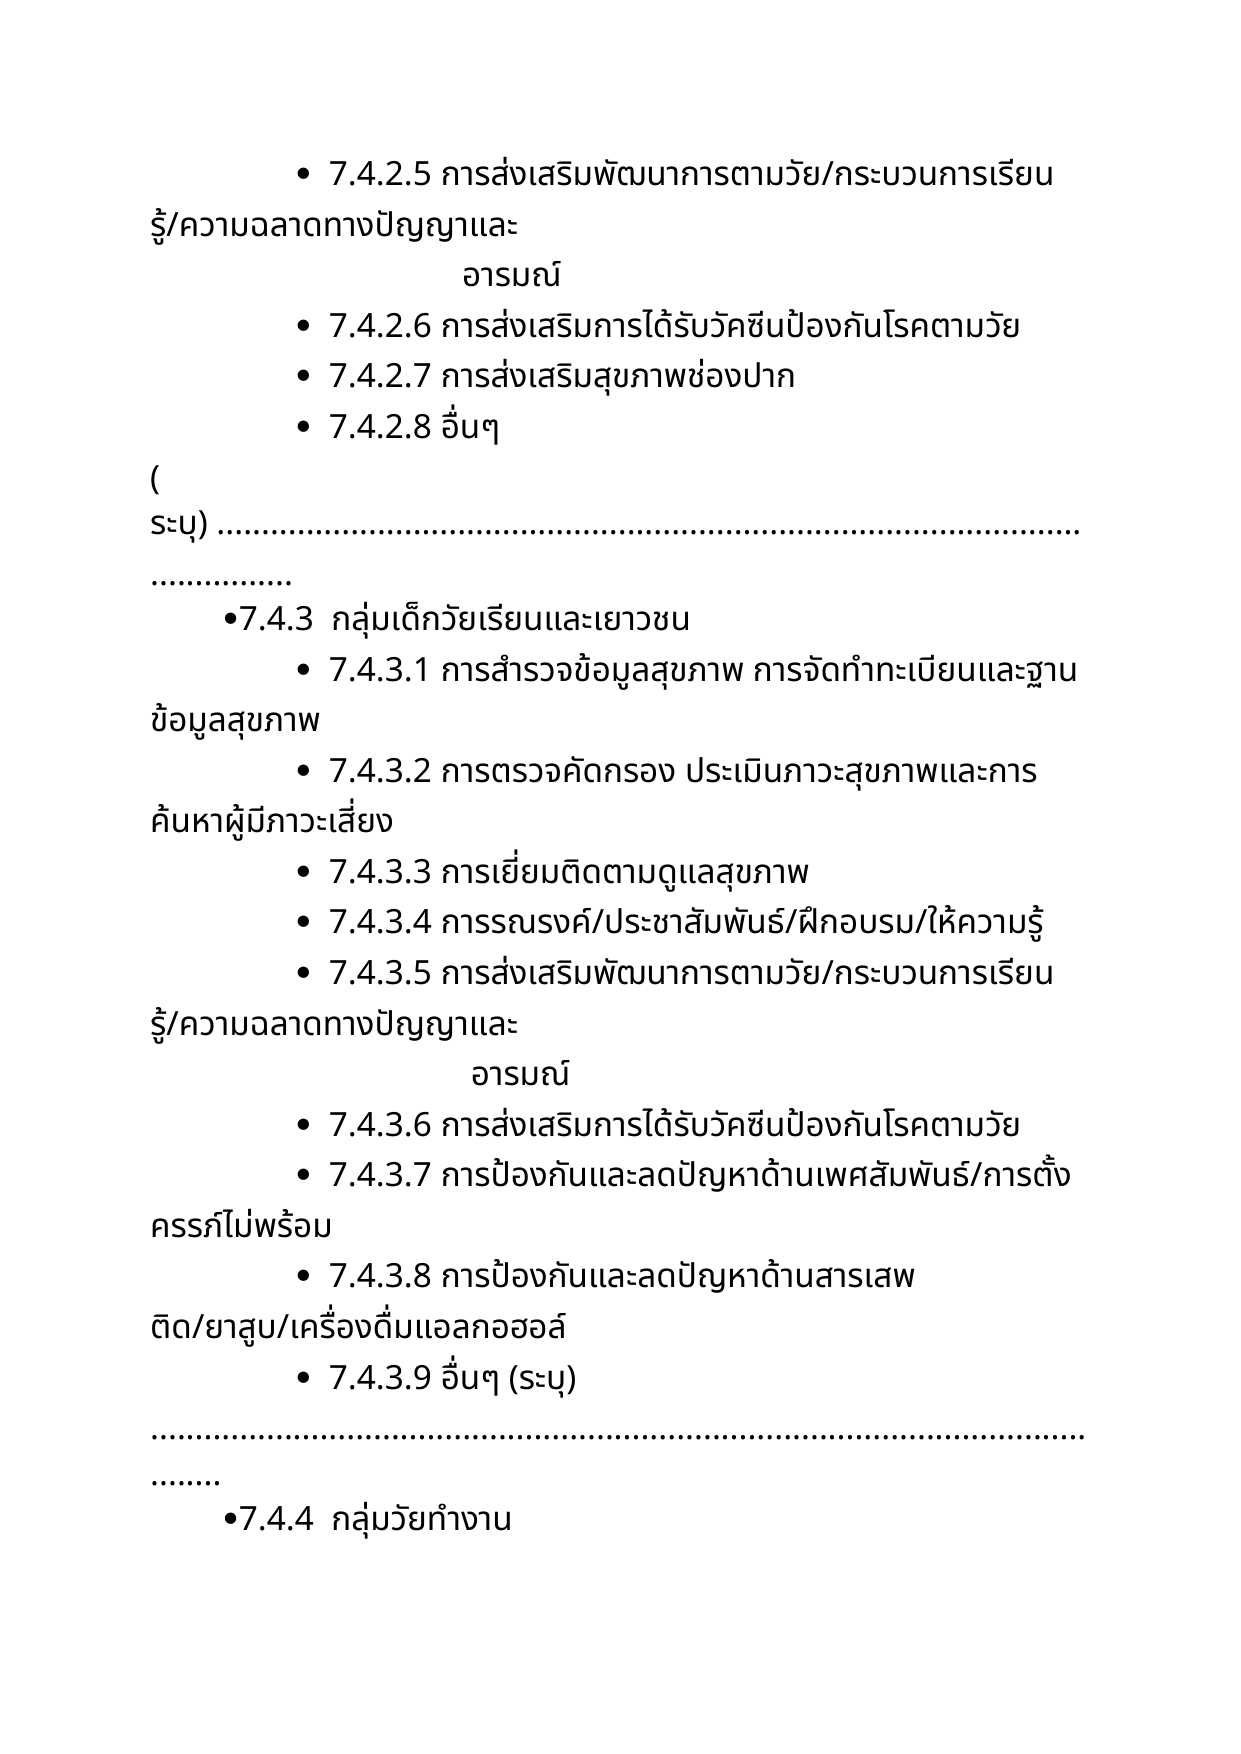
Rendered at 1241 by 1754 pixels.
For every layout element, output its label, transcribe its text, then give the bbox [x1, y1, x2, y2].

text อารมณ์ [150, 1050, 1090, 1101]
text 7.4.3.6 การส่งเสริมการได้รับวัคซีนป้องกันโรคตามวัย [150, 1101, 1090, 1151]
text 7.4.3.5 การส่งเสริมพัฒนาการตามวัย/กระบวนการเรียนรู้/ความฉลาดทางปัญญาและ [150, 949, 1090, 1050]
text 7.4.2.6 การส่งเสริมการได้รับวัคซีนป้องกันโรคตามวัย [150, 302, 1090, 352]
text 7.4.2.8 อื่นๆ (ระบุ) ................................................................................................................. [150, 403, 1090, 595]
text 7.4.3.3 การเยี่ยมติดตามดูแลสุขภาพ [150, 848, 1090, 898]
text 7.4.3.7 การป้องกันและลดปัญหาด้านเพศสัมพันธ์/การตั้งครรภ์ไม่พร้อม [150, 1151, 1090, 1252]
text 7.4.4 กลุ่มวัยทำงาน [150, 1495, 1090, 1546]
text 7.4.2.7 การส่งเสริมสุขภาพช่องปาก [150, 352, 1090, 403]
text 7.4.3 กลุ่มเด็กวัยเรียนและเยาวชน [150, 595, 1090, 646]
text 7.4.3.4 การรณรงค์/ประชาสัมพันธ์/ฝึกอบรม/ให้ความรู้ [150, 898, 1090, 949]
text 7.4.3.8 การป้องกันและลดปัญหาด้านสารเสพติด/ยาสูบ/เครื่องดื่มแอลกอฮอล์ [150, 1252, 1090, 1353]
text 7.4.3.9 อื่นๆ (ระบุ) [150, 1353, 1090, 1404]
text 7.4.3.1 การสำรวจข้อมูลสุขภาพ การจัดทำทะเบียนและฐานข้อมูลสุขภาพ [150, 646, 1090, 747]
text 7.4.2.5 การส่งเสริมพัฒนาการตามวัย/กระบวนการเรียนรู้/ความฉลาดทางปัญญาและ [150, 150, 1090, 251]
text ................................................................................................................. [150, 1404, 1090, 1495]
text อารมณ์ [150, 251, 1090, 302]
text 7.4.3.2 การตรวจคัดกรอง ประเมินภาวะสุขภาพและการค้นหาผู้มีภาวะเสี่ยง [150, 747, 1090, 848]
